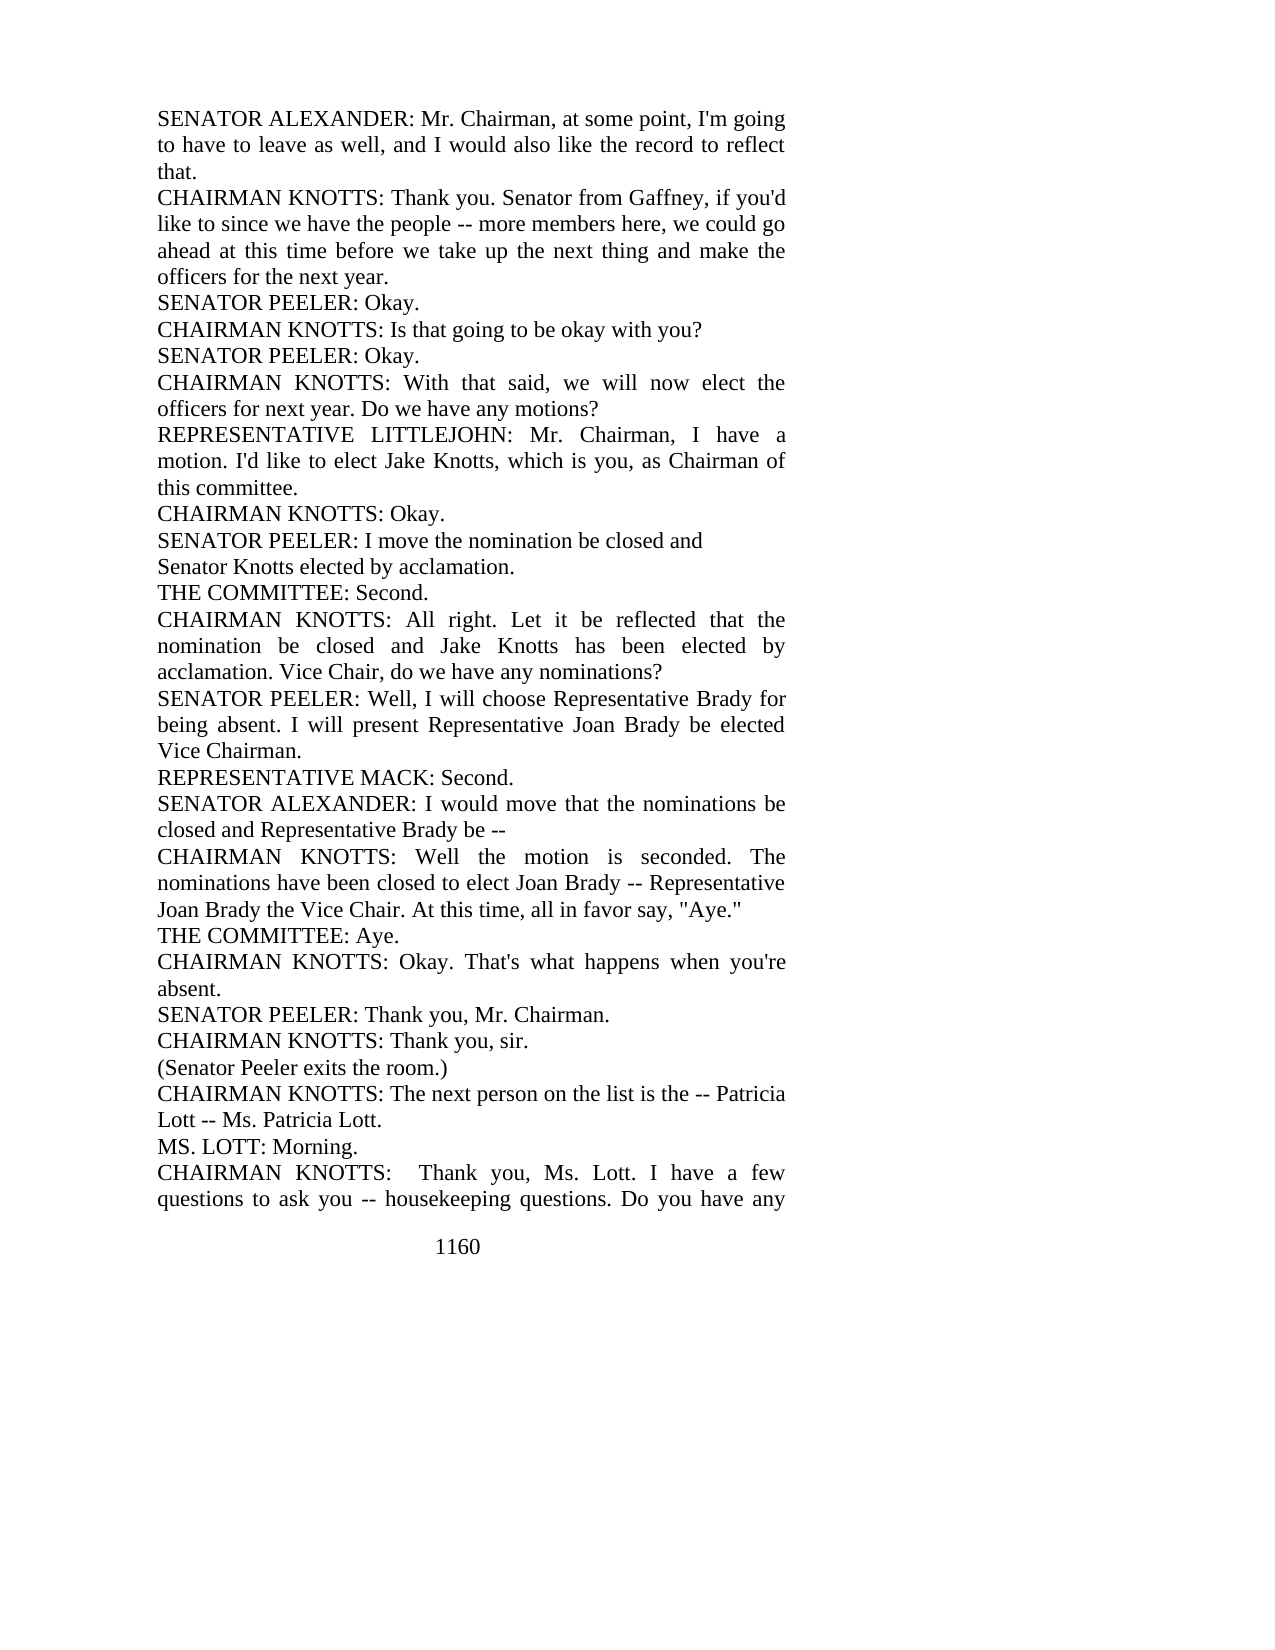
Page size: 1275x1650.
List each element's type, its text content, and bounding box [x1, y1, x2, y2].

text CHAIRMAN KNOTTS: Okay. That's what happens when you're absent. [157, 948, 787, 1001]
text CHAIRMAN KNOTTS: Okay. [157, 500, 787, 527]
text CHAIRMAN KNOTTS: All right. Let it be reflected that the nomination be closed and Jake Knotts has been elected by acclamation. Vice Chair, do we have any nominations? [157, 606, 787, 685]
text SENATOR PEELER: Well, I will choose Representative Brady for being absent. I will present Representative Joan Brady be elected Vice Chairman. [157, 685, 787, 764]
text SENATOR ALEXANDER: Mr. Chairman, at some point, I'm going to have to leave as well, and I would also like the record to reflect that. [157, 105, 787, 184]
text THE COMMITTEE: Second. [157, 579, 787, 606]
text SENATOR PEELER: Okay. [157, 342, 787, 368]
text SENATOR ALEXANDER: I would move that the nominations be closed and Representative Brady be -- [157, 790, 787, 843]
text REPRESENTATIVE MACK: Second. [157, 764, 787, 790]
text CHAIRMAN KNOTTS: With that said, we will now elect the officers for next year. Do we have any motions? [157, 368, 787, 421]
text REPRESENTATIVE LITTLEJOHN: Mr. Chairman, I have a motion. I'd like to elect Jake Knotts, which is you, as Chairman of this committee. [157, 421, 787, 500]
text CHAIRMAN KNOTTS: The next person on the list is the -- Patricia Lott -- Ms. Patricia Lott. [157, 1080, 787, 1133]
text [157, 1159, 787, 1212]
text SENATOR PEELER: Okay. [157, 289, 787, 316]
text MS. LOTT: Morning. [157, 1133, 787, 1159]
text CHAIRMAN KNOTTS: Thank you, sir. [157, 1027, 787, 1054]
text CHAIRMAN KNOTTS: Well the motion is seconded. The nominations have been closed to elect Joan Brady -- Representative Joan Brady the Vice Chair. At this time, all in favor say, "Aye." [157, 843, 787, 922]
text (Senator Peeler exits the room.) [157, 1054, 787, 1080]
text Senator Knotts elected by acclamation. [157, 553, 787, 579]
text THE COMMITTEE: Aye. [157, 922, 787, 948]
text CHAIRMAN KNOTTS: Thank you. Senator from Gaffney, if you'd like to since we have the people -- more members here, we could go ahead at this time before we take up the next thing and make the officers for the next year. [157, 184, 787, 289]
text SENATOR PEELER: Thank you, Mr. Chairman. [157, 1001, 787, 1027]
text CHAIRMAN KNOTTS: Is that going to be okay with you? [157, 316, 787, 342]
text SENATOR PEELER: I move the nomination be closed and [157, 527, 787, 553]
